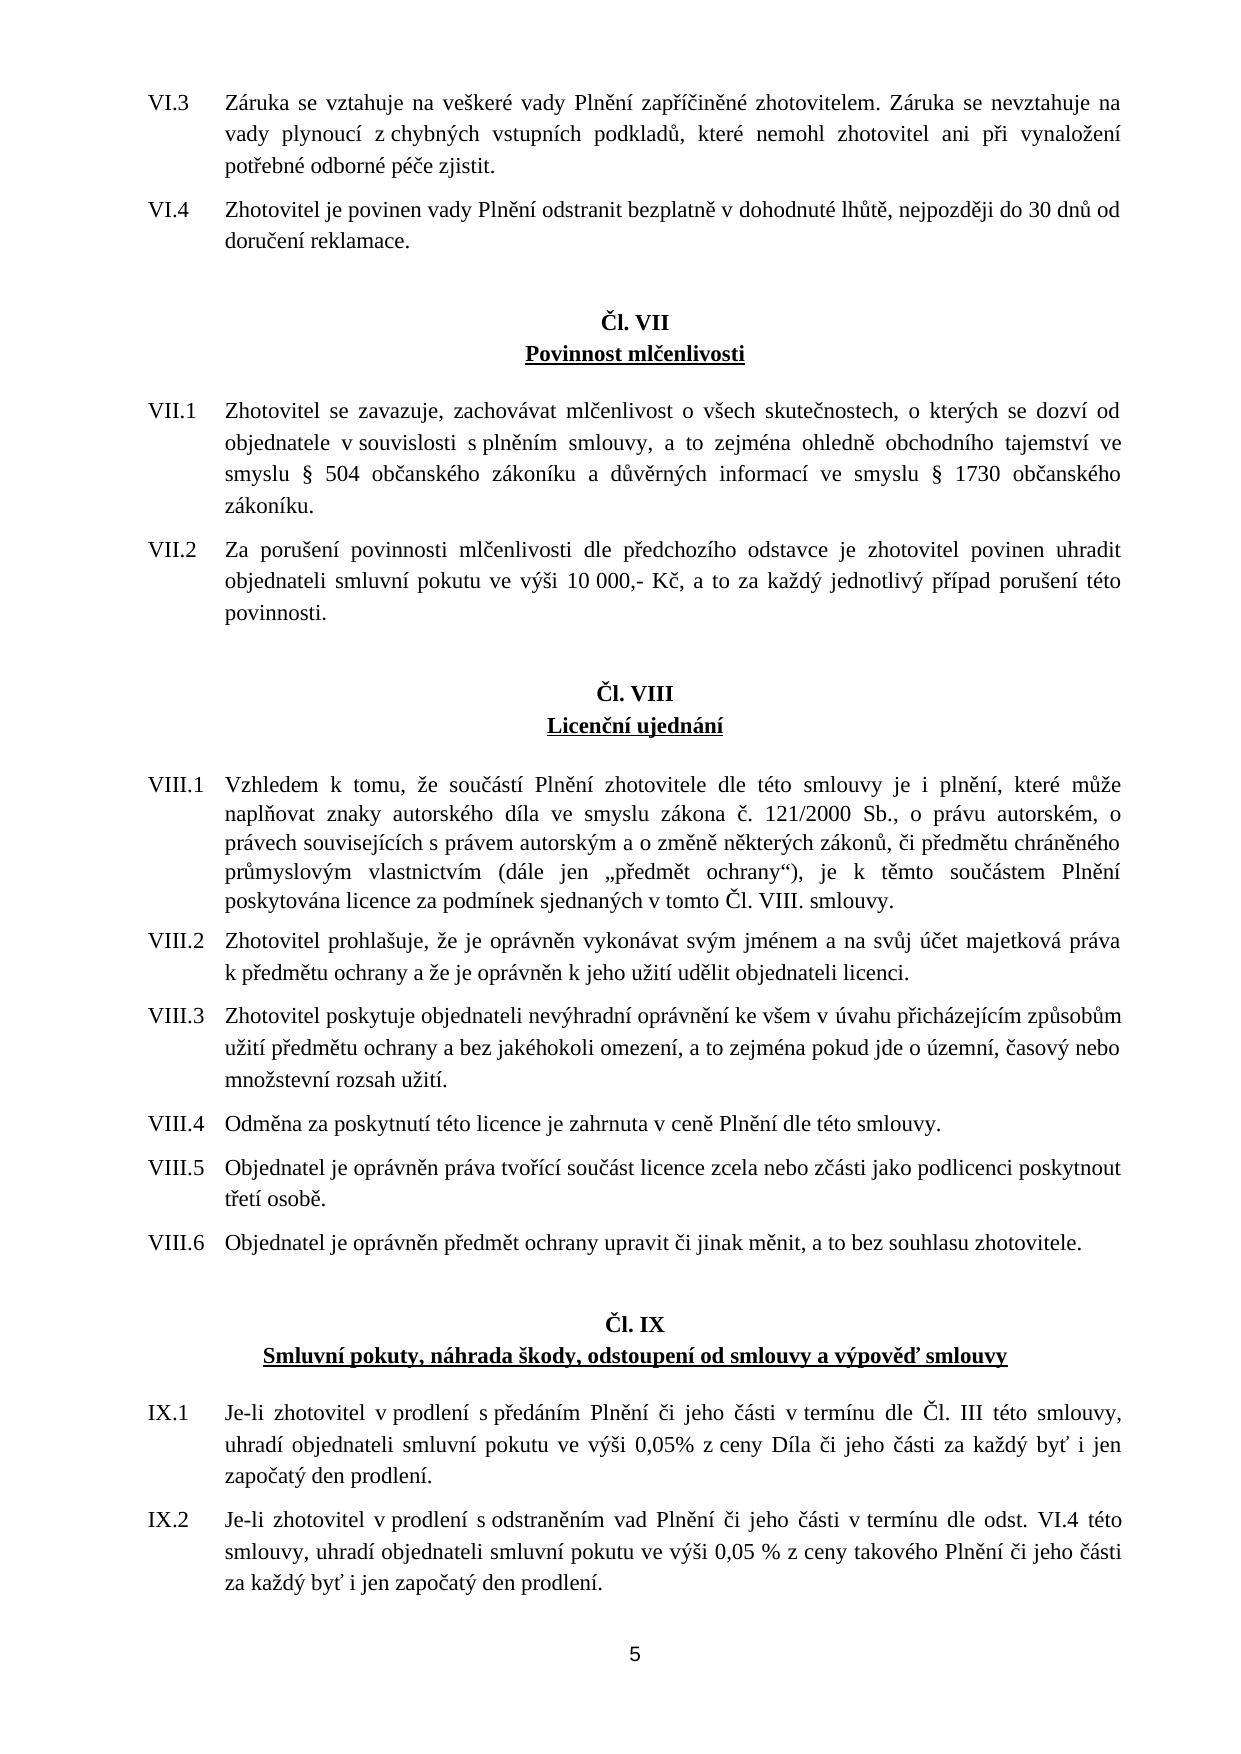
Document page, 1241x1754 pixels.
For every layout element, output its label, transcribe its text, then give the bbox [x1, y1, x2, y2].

list Vzhledem k tomu, že součástí Plnění zhotovitele dle této smlouvy je i plnění, které může naplňovat znaky autorského díla ve smyslu zákona č. 121/2000 Sb., o právu autorském, o právech souvisejících s právem autorským a o změně některých zákonů, či předmětu chráněného průmyslovým vlastnictvím (dále jen „předmět ochrany“), je k těmto součástem Plnění poskytována licence za podmínek sjednaných v tomto Čl. VIII. smlouvy. [148, 769, 1122, 914]
list Objednatel je oprávněn předmět ochrany upravit či jinak měnit, a to bez souhlasu zhotovitele. [148, 1229, 1122, 1256]
list Zhotovitel prohlašuje, že je oprávněn vykonávat svým jménem a na svůj účet majetková práva k předmětu ochrany a že je oprávněn k jeho užití udělit objednateli licenci. [148, 927, 1122, 985]
list Zhotovitel poskytuje objednateli nevýhradní oprávnění ke všem v úvahu přicházejícím způsobům užití předmětu ochrany a bez jakéhokoli omezení, a to zejména pokud jde o územní, časový nebo množstevní rozsah užití. [148, 1003, 1122, 1092]
list Je-li zhotovitel v prodlení s odstraněním vad Plnění či jeho části v termínu dle odst. 6.4 této smlouvy, uhradí objednateli smluvní pokutu ve výši 0,05 % z ceny takového Plnění či jeho části za každý byť i jen započatý den prodlení. [148, 1506, 1122, 1596]
list Za porušení povinnosti mlčenlivosti dle předchozího odstavce je zhotovitel povinen uhradit objednateli smluvní pokutu ve výši 10 000,- Kč, a to za každý jednotlivý případ porušení této povinnosti. [148, 536, 1122, 625]
list Zhotovitel se zavazuje, zachovávat mlčenlivost o všech skutečnostech, o kterých se dozví od objednatele v souvislosti s plněním smlouvy, a to zejména ohledně obchodního tajemství ve smyslu § 504 občanského zákoníku a důvěrných informací ve smyslu § 1730 občanského zákoníku. [148, 397, 1122, 518]
list Objednatel je oprávněn práva tvořící součást licence zcela nebo zčásti jako podlicenci poskytnout třetí osobě. [148, 1154, 1122, 1212]
list Je-li zhotovitel v prodlení s předáním Plnění či jeho části v termínu dle Čl. III této smlouvy, uhradí objednateli smluvní pokutu ve výši 0,05% z ceny Díla či jeho části za každý byť i jen započatý den prodlení. [148, 1399, 1122, 1489]
list Zhotovitel je povinen vady Plnění odstranit bezplatně v dohodnuté lhůtě, nejpozději do 30 dnů od doručení reklamace. [148, 196, 1122, 254]
list Záruka se vztahuje na veškeré vady Plnění zapříčiněné zhotovitelem. Záruka se nevztahuje na vady plynoucí z chybných vstupních podkladů, které nemohl zhotovitel ani při vynaložení potřebné odborné péče zjistit. [148, 89, 1122, 178]
list Odměna za poskytnutí této licence je zahrnuta v ceně Plnění dle této smlouvy. [148, 1110, 1122, 1136]
text Povinnost mlčenlivosti [148, 309, 1122, 367]
text Licenční ujednání [148, 681, 1122, 738]
text Smluvní pokuty, náhrada škody, odstoupení od smlouvy a výpověď smlouvy [148, 1311, 1122, 1369]
